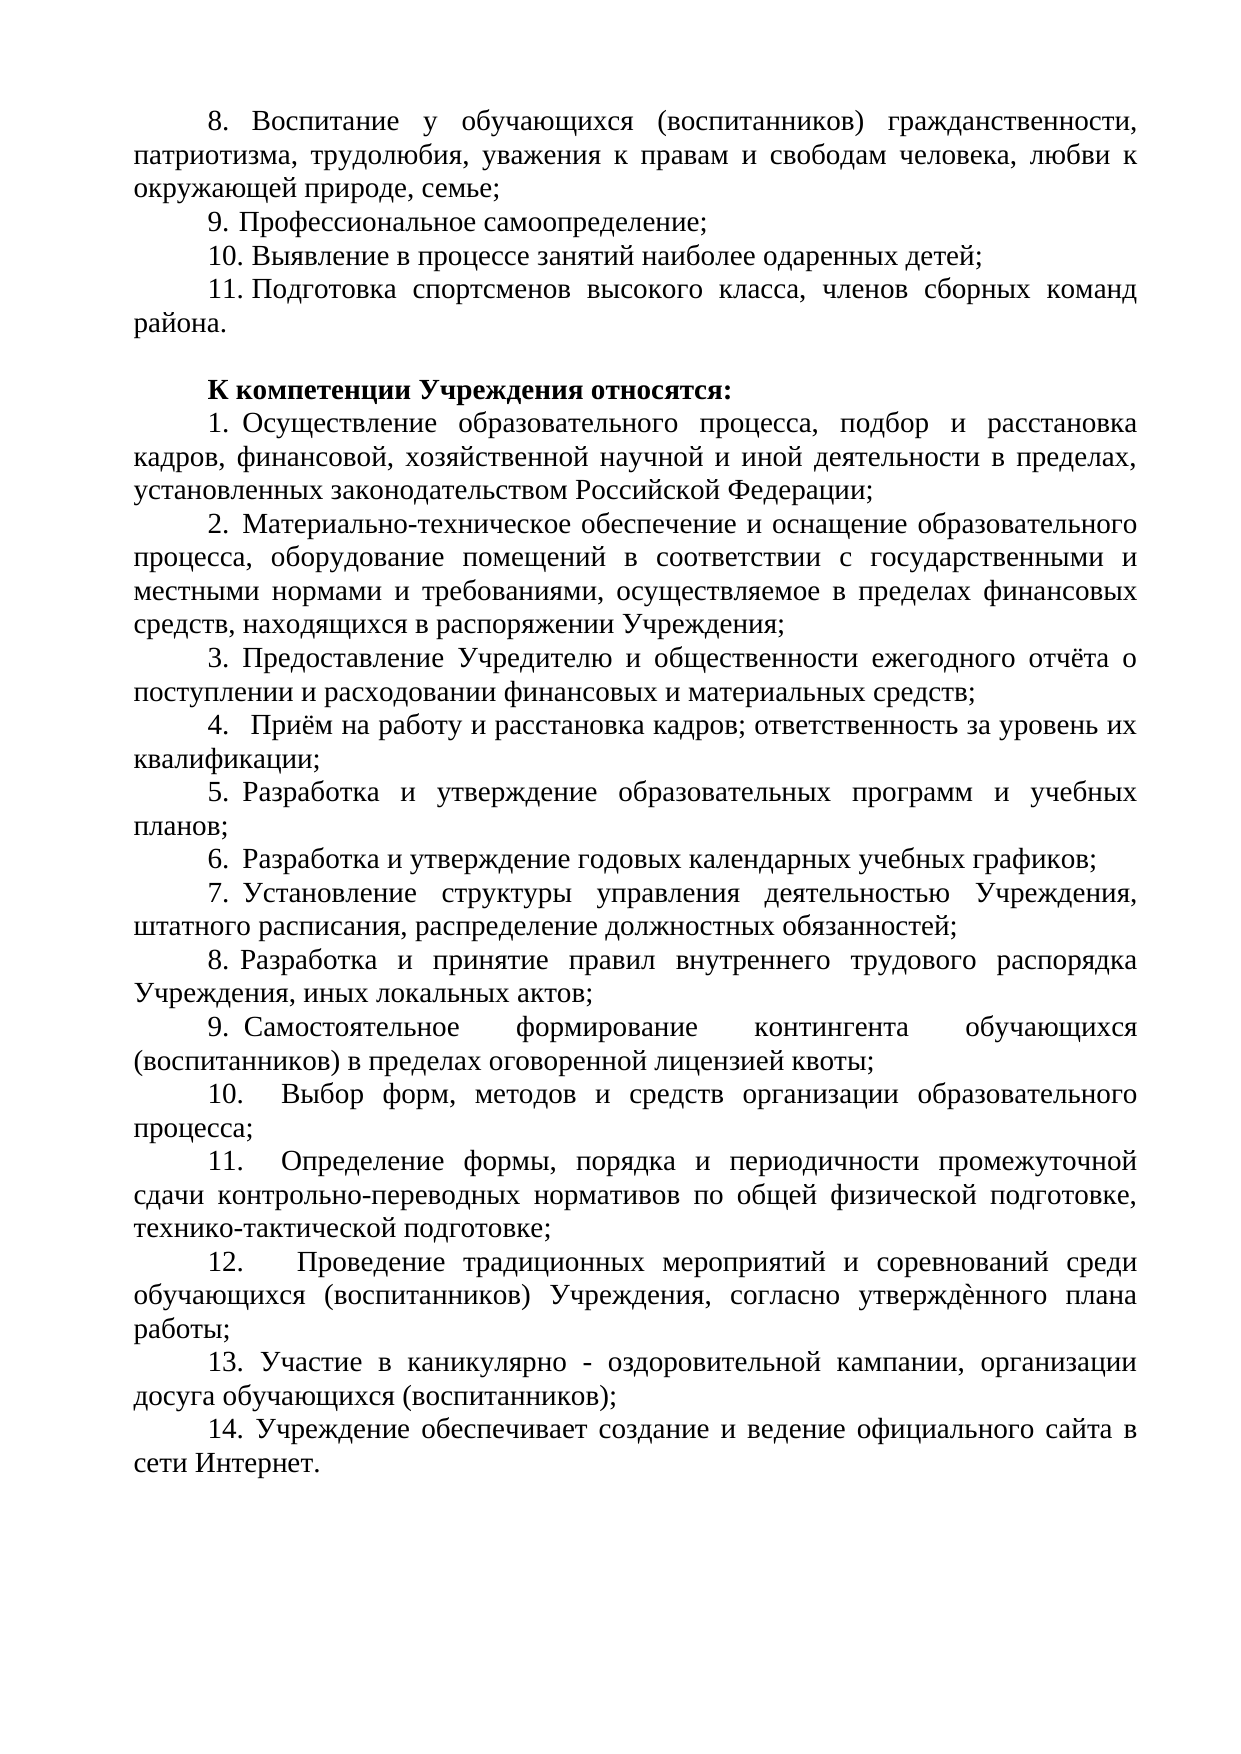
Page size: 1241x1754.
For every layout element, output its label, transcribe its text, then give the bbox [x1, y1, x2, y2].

list Осуществление образовательного процесса, подбор и расстановка кадров, финансовой, хозяйственной научной и иной деятельности в пределах, установленных законодательством Российской Федерации; [133, 405, 1138, 506]
list Разработка и принятие правил внутреннего трудового распорядка Учреждения, иных локальных актов; [133, 942, 1138, 1009]
list Установление структуры управления деятельностью Учреждения, штатного расписания, распределение должностных обязанностей; [133, 875, 1138, 942]
list Самостоятельное формирование контингента обучающихся (воспитанников) в пределах оговоренной лицензией квоты; [133, 1009, 1138, 1076]
list Проведение традиционных мероприятий и соревнований среди обучающихся (воспитанников) Учреждения, согласно утверждѐнного плана работы; [133, 1244, 1138, 1344]
list Приём на работу и расстановка кадров; ответственность за уровень их квалификации; [133, 707, 1138, 774]
list Разработка и утверждение годовых календарных учебных графиков; [133, 841, 1138, 875]
list Подготовка спортсменов высокого класса, членов сборных команд района. [133, 271, 1138, 338]
list Учреждение обеспечивает создание и ведение официального сайта в сети Интернет. [133, 1412, 1138, 1479]
list Материально-техническое обеспечение и оснащение образовательного процесса, оборудование помещений в соответствии с государственными и местными нормами и требованиями, осуществляемое в пределах финансовых средств, находящихся в распоряжении Учреждения; [133, 506, 1138, 640]
list Воспитание у обучающихся (воспитанников) гражданственности, патриотизма, трудолюбия, уважения к правам и свободам человека, любви к окружающей природе, семье; [133, 103, 1138, 204]
list Определение формы, порядка и периодичности промежуточной сдачи контрольно-переводных нормативов по общей физической подготовке, технико-тактической подготовке; [133, 1143, 1138, 1244]
list Разработка и утверждение образовательных программ и учебных планов; [133, 774, 1138, 841]
list Профессиональное самоопределение; [133, 204, 1138, 238]
text К компетенции Учреждения относятся: [133, 372, 1138, 405]
list Предоставление Учредителю и общественности ежегодного отчёта о поступлении и расходовании финансовых и материальных средств; [133, 640, 1138, 707]
list Участие в каникулярно - оздоровительной кампании, организации досуга обучающихся (воспитанников); [133, 1344, 1138, 1412]
list Выбор форм, методов и средств организации образовательного процесса; [133, 1076, 1138, 1143]
list Выявление в процессе занятий наиболее одаренных детей; [133, 238, 1138, 271]
